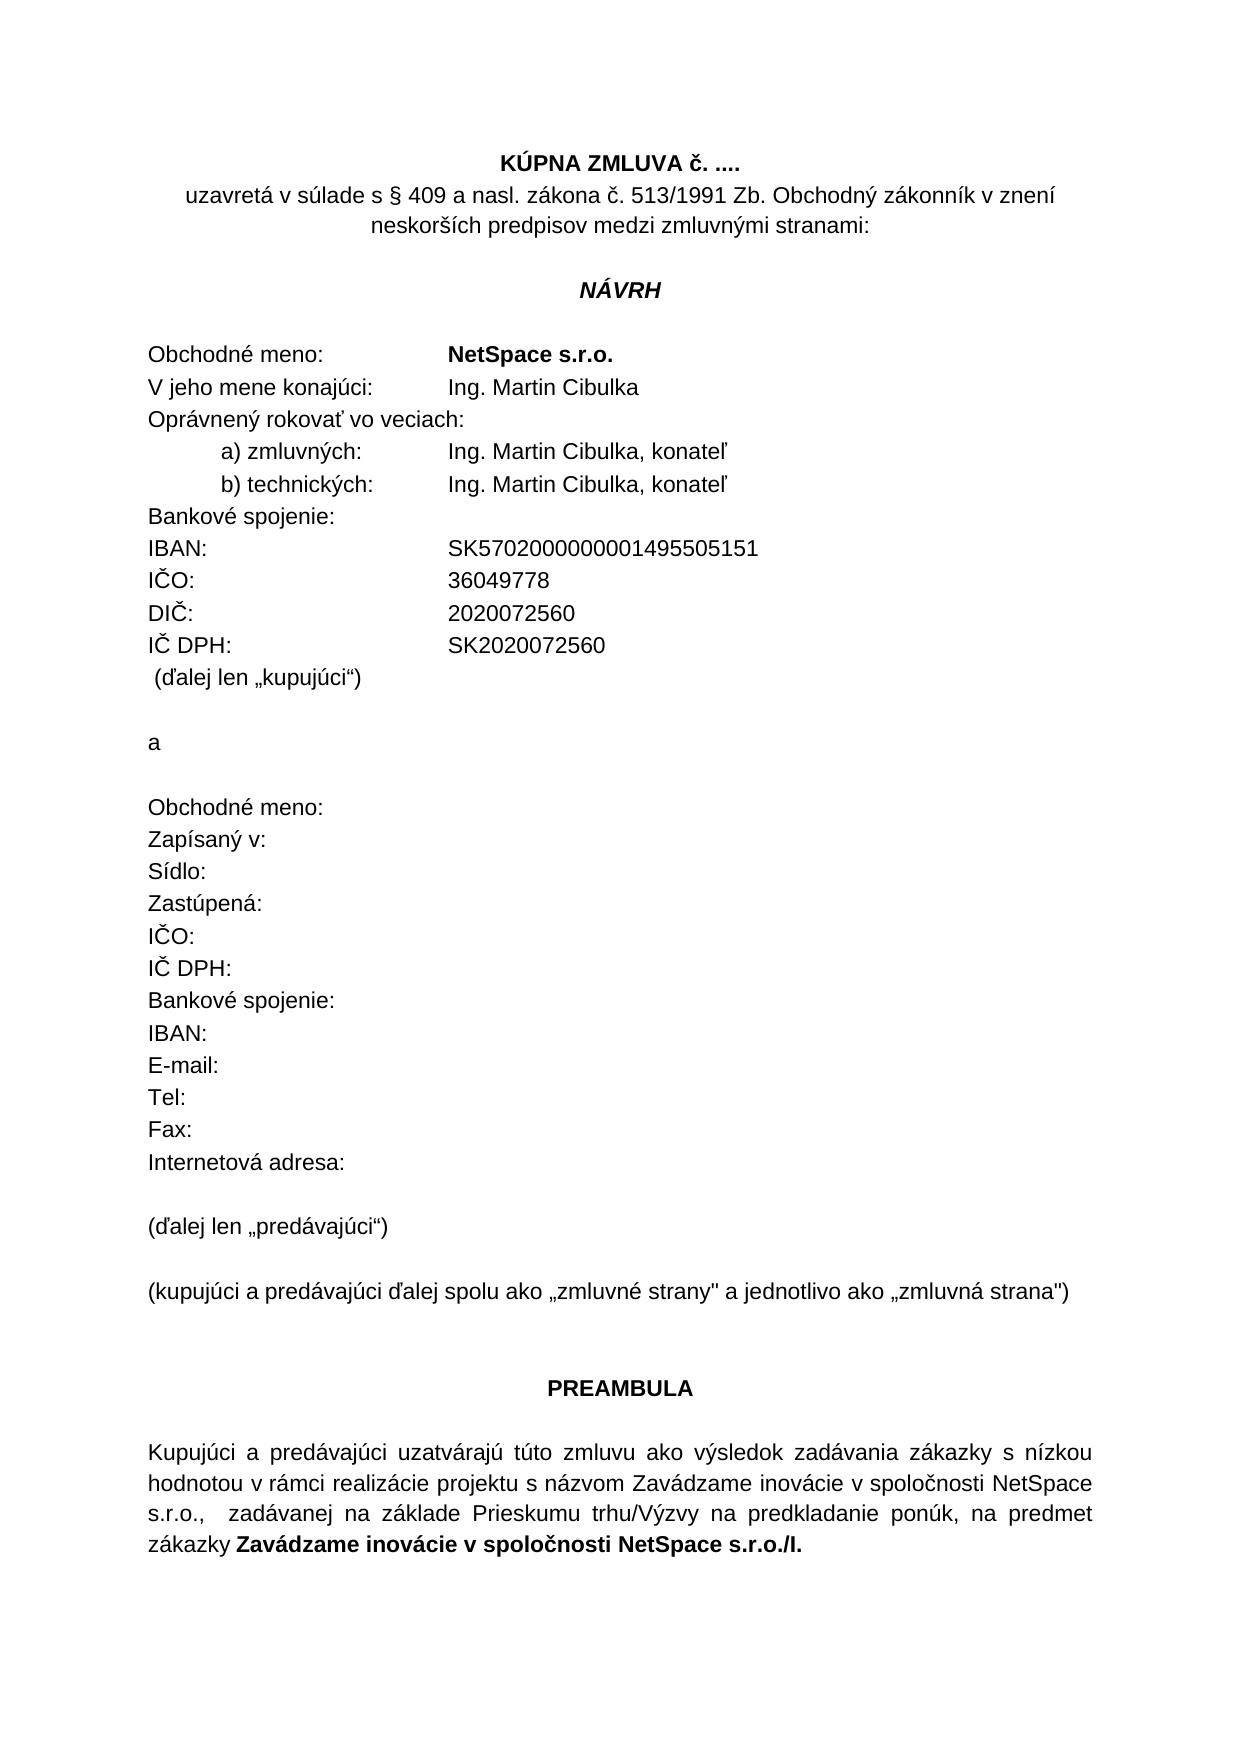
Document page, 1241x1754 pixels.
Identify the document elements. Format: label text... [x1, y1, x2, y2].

text E-mail: [148, 1052, 1093, 1078]
text Obchodné meno: NetSpace s.r.o. [148, 341, 1093, 368]
text Fax: [148, 1116, 1093, 1143]
text IČO: 36049778 [148, 567, 1093, 594]
text PREAMBULA [148, 1375, 1093, 1401]
text KÚPNA ZMLUVA č. .... [148, 150, 1093, 176]
text V jeho mene konajúci: Ing. Martin Cibulka [148, 374, 1093, 400]
text Obchodné meno: [148, 793, 1093, 820]
text Kupujúci a predávajúci uzatvárajú túto zmluvu ako výsledok zadávania zákazky s nízkou hodnotou v rámci realizácie projektu s názvom Zavádzame inovácie v spoločnosti NetSpace s.r.o., zadávanej na základe Prieskumu trhu/Výzvy na predkladanie ponúk, na predmet zákazky Zavádzame inovácie v spoločnosti NetSpace s.r.o./I. [148, 1439, 1093, 1559]
text Bankové spojenie: [148, 987, 1093, 1013]
text Sídlo: [148, 858, 1093, 884]
text Oprávnený rokovať vo veciach: [148, 406, 1093, 432]
text DIČ: 2020072560 [148, 600, 1093, 626]
text a) zmluvných: Ing. Martin Cibulka, konateľ [221, 438, 1093, 464]
text (ďalej len „predávajúci“) [148, 1213, 1093, 1239]
text IČO: [148, 923, 1093, 949]
text Zapísaný v: [148, 826, 1093, 852]
text b) technických: Ing. Martin Cibulka, konateľ [221, 471, 1093, 497]
text IBAN: [148, 1019, 1093, 1046]
text IČ DPH: [148, 955, 1093, 981]
text (ďalej len „kupujúci“) [148, 664, 1093, 691]
text Tel: [148, 1084, 1093, 1110]
text IBAN: SK5702000000001495505151 [148, 535, 1093, 561]
text IČ DPH: SK2020072560 [148, 632, 1093, 658]
text uzavretá v súlade s § 409 a nasl. zákona č. 513/1991 Zb. Obchodný zákonník v znení neskorších predpisov medzi zmluvnými stranami: [148, 182, 1093, 238]
text Bankové spojenie: [148, 503, 1093, 529]
text Zastúpená: [148, 890, 1093, 917]
text a [148, 729, 1093, 755]
text NÁVRH [148, 277, 1093, 303]
text Internetová adresa: [148, 1149, 1093, 1175]
text (kupujúci a predávajúci ďalej spolu ako „zmluvné strany" a jednotlivo ako „zmluvná strana") [148, 1278, 1093, 1304]
